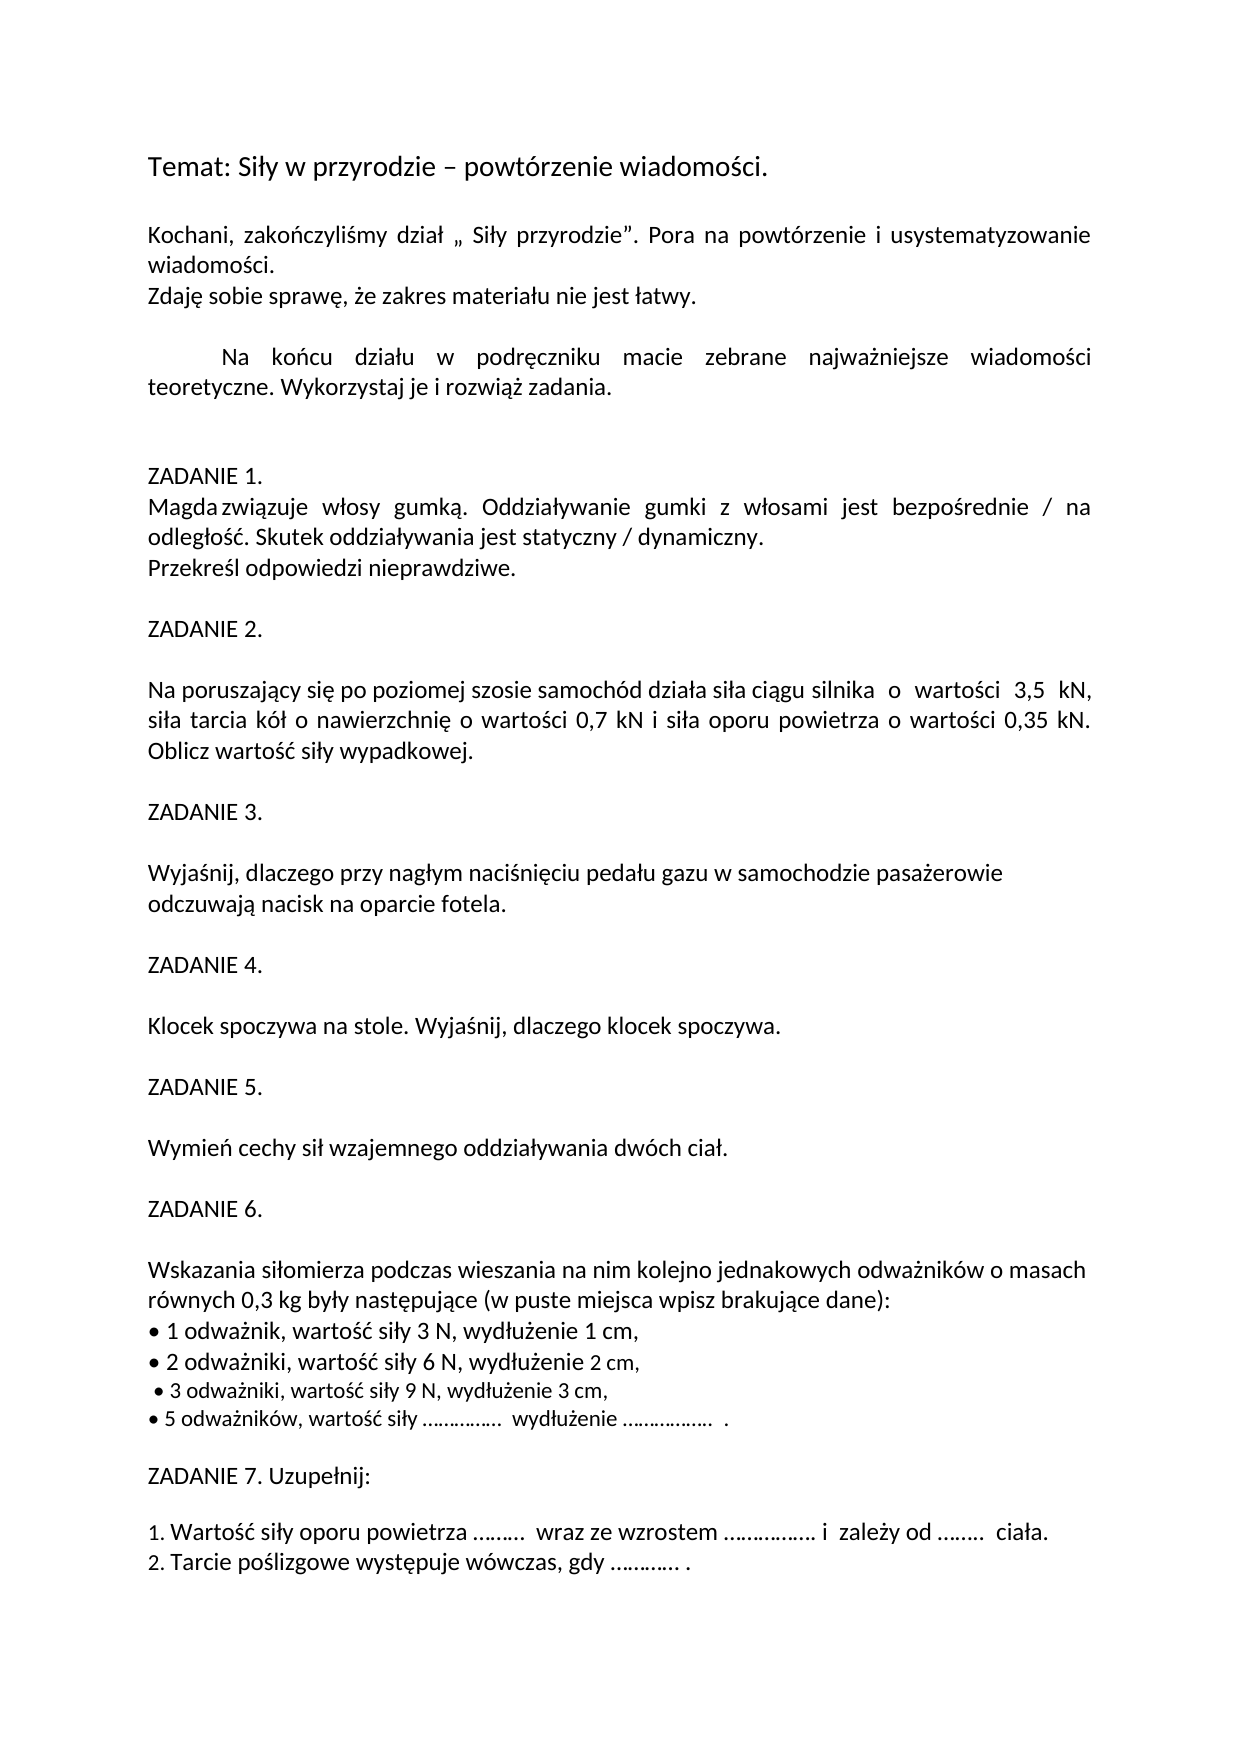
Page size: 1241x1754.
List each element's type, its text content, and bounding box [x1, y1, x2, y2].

text ZADANIE 5. [148, 1071, 1093, 1101]
text Zdaję sobie sprawę, że zakres materiału nie jest łatwy. [148, 280, 1093, 310]
text • 5 odważników, wartość siły …………… wydłużenie …………….. . [148, 1404, 1093, 1432]
text ZADANIE 1. [148, 461, 1093, 491]
text Przekreśl odpowiedzi nieprawdziwe. [148, 552, 1093, 583]
text Wskazania siłomierza podczas wieszania na nim kolejno jednakowych odważników o masach równych 0,3 kg były następujące (w puste miejsca wpisz brakujące dane): [148, 1254, 1093, 1315]
text ZADANIE 3. [148, 796, 1093, 827]
text Kochani, zakończyliśmy dział „ Siły przyrodzie”. Pora na powtórzenie i usystematyzowanie wiadomości. [148, 219, 1093, 280]
text • 2 odważniki, wartość siły 6 N, wydłużenie 2 cm, [148, 1346, 1093, 1376]
text ZADANIE 6. [148, 1193, 1093, 1223]
text Na poruszający się po poziomej szosie samochód działa siła ciągu silnika o wartości 3,5 kN, siła tarcia kół o nawierzchnię o wartości 0,7 kN i siła oporu powietrza o wartości 0,35 kN. Oblicz wartość siły wypadkowej. [148, 674, 1093, 766]
text Klocek spoczywa na stole. Wyjaśnij, dlaczego klocek spoczywa. [148, 1010, 1093, 1040]
text 2. Tarcie poślizgowe występuje wówczas, gdy ………… . [148, 1547, 1093, 1577]
text • 3 odważniki, wartość siły 9 N, wydłużenie 3 cm, [148, 1376, 1093, 1404]
text ZADANIE 4. [148, 949, 1093, 979]
text Temat: Siły w przyrodzie – powtórzenie wiadomości. [148, 148, 1093, 183]
text Magda związuje włosy gumką. Oddziaływanie gumki z włosami jest bezpośrednie / na odległość. Skutek oddziaływania jest statyczny / dynamiczny. [148, 491, 1093, 552]
text Na końcu działu w podręczniku macie zebrane najważniejsze wiadomości teoretyczne. Wykorzystaj je i rozwiąż zadania. [148, 341, 1093, 402]
text • 1 odważnik, wartość siły 3 N, wydłużenie 1 cm, [148, 1315, 1093, 1346]
text ZADANIE 7. Uzupełnij: [148, 1460, 1093, 1491]
text Wyjaśnij, dlaczego przy nagłym naciśnięciu pedału gazu w samochodzie pasażerowie odczuwają nacisk na oparcie fotela. [148, 857, 1093, 918]
text 1. Wartość siły oporu powietrza ……… wraz ze wzrostem ……………. i zależy od …….. ciała. [148, 1516, 1093, 1547]
text Wymień cechy sił wzajemnego oddziaływania dwóch ciał. [148, 1132, 1093, 1162]
text ZADANIE 2. [148, 613, 1093, 644]
